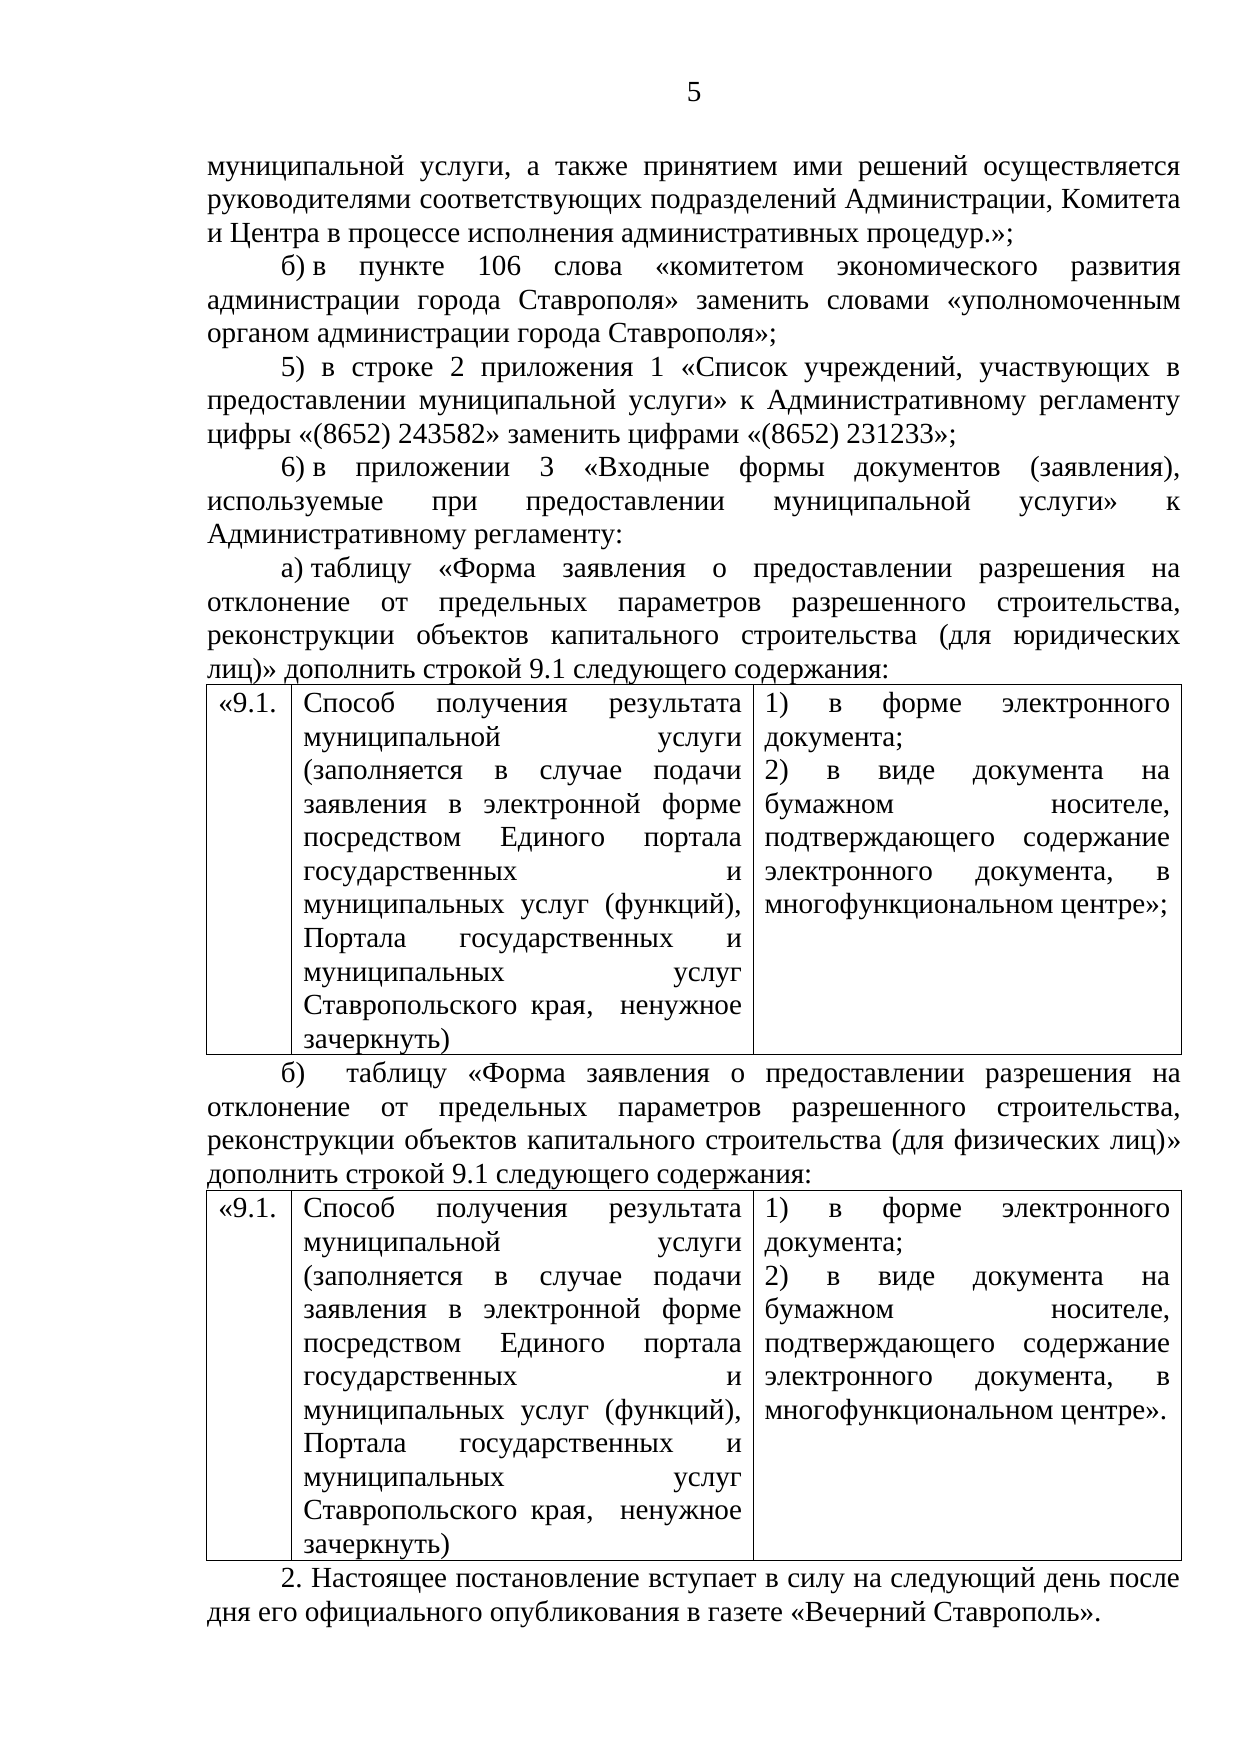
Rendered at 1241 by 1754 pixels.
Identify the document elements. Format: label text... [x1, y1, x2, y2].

table_header «9.1. [207, 1191, 291, 1559]
text б) таблицу «Форма заявления о предоставлении разрешения на отклонение от предельных параметров разрешенного строительства, реконструкции объектов капитального строительства (для физических лиц)» дополнить строкой 9.1 следующего содержания: [207, 1055, 1181, 1189]
table_header 1) в форме электронного документа; 2) в виде документа на бумажном носителе, подтверждающего содержание электронного документа, в многофункциональном центре». [754, 1191, 1181, 1559]
text 6) в приложении 3 «Входные формы документов (заявления), используемые при предоставлении муниципальной услуги» к Административному регламенту: [207, 449, 1181, 550]
table_header Способ получения результата муниципальной услуги (заполняется в случае подачи заявления в электронной форме посредством Единого портала государственных и муниципальных услуг (функций), Портала государственных и муниципальных услуг Ставропольского края, ненужное зачеркнуть) [292, 685, 753, 1054]
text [207, 148, 1181, 248]
text а) таблицу «Форма заявления о предоставлении разрешения на отклонение от предельных параметров разрешенного строительства, реконструкции объектов капитального строительства (для юридических лиц)» дополнить строкой 9.1 следующего содержания: [207, 550, 1181, 684]
text б) в пункте 106 слова «комитетом экономического развития администрации города Ставрополя» заменить словами «уполномоченным органом администрации города Ставрополя»; [207, 248, 1181, 349]
text 5) в строке 2 приложения 1 «Список учреждений, участвующих в предоставлении муниципальной услуги» к Административному регламенту цифры «(8652) 243582» заменить цифрами «(8652) 231233»; [207, 349, 1181, 449]
table_header 1) в форме электронного документа; 2) в виде документа на бумажном носителе, подтверждающего содержание электронного документа, в многофункциональном центре»; [754, 685, 1181, 1054]
table_header Способ получения результата муниципальной услуги (заполняется в случае подачи заявления в электронной форме посредством Единого портала государственных и муниципальных услуг (функций), Портала государственных и муниципальных услуг Ставропольского края, ненужное зачеркнуть) [292, 1191, 753, 1559]
table_header «9.1. [207, 685, 291, 1054]
text 2. Настоящее постановление вступает в силу на следующий день после дня его официального опубликования в газете «Вечерний Ставрополь». [207, 1561, 1181, 1628]
